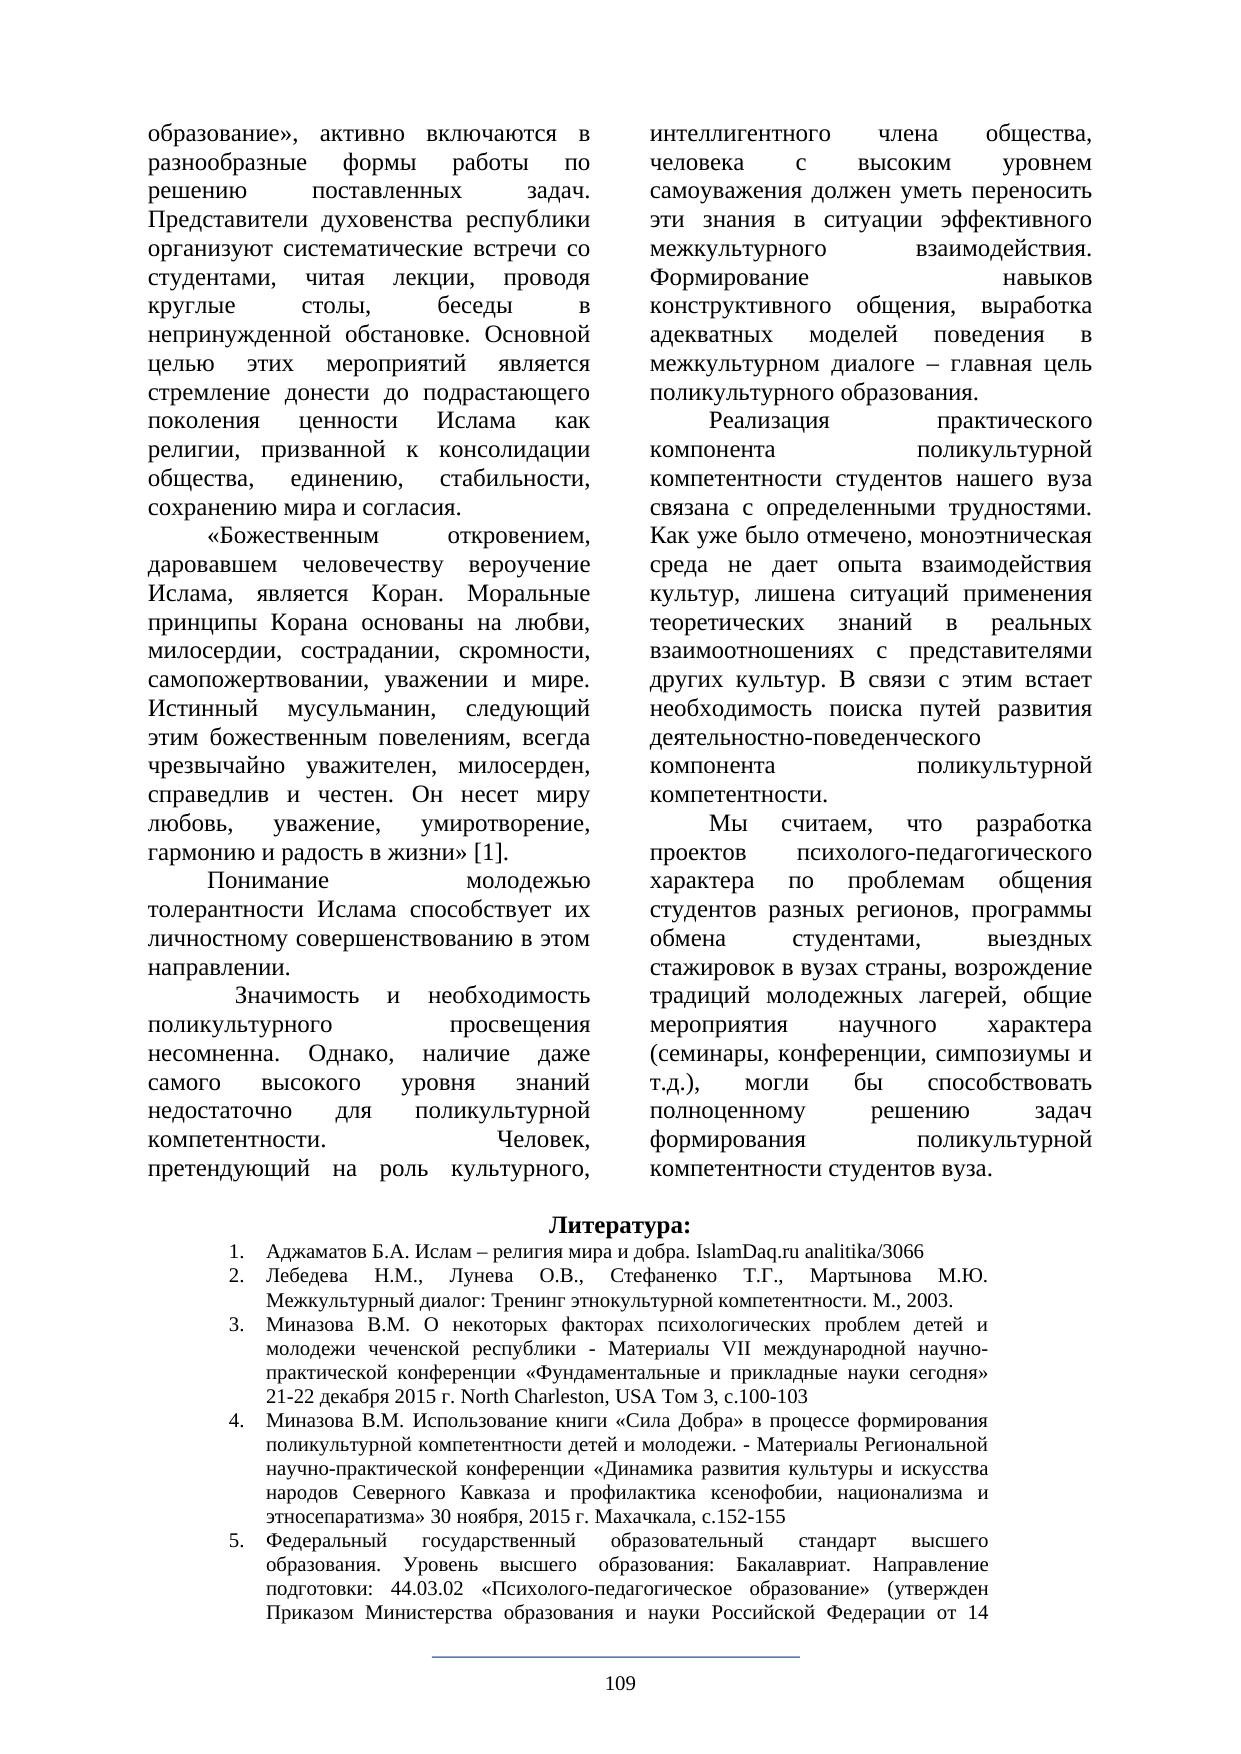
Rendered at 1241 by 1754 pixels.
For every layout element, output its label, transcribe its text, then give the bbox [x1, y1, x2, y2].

text Значимость и необходимость поликультурного просвещения несомненна. Однако, наличие даже самого высокого уровня знаний недостаточно для поликультурной компетентности. Человек, претендующий на роль культурного, интеллигентного члена общества, человека с высоким уровнем самоуважения должен уметь переносить эти знания в ситуации эффективного межкультурного взаимодействия. Формирование навыков конструктивного общения, выработка адекватных моделей поведения в межкультурном диалоге – главная цель поликультурного образования. [148, 981, 591, 1182]
list Лебедева Н.М., Лунева О.В., Стефаненко Т.Г., Мартынова М.Ю. Межкультурный диалог: Тренинг этнокультурной компетентности. М., 2003. [229, 1263, 989, 1312]
list Аджаматов Б.А. Ислам – религия мира и добра. IslamDaq.ru analitika/3066 [229, 1239, 989, 1263]
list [229, 1528, 989, 1624]
list Миназова В.М. О некоторых факторах психологических проблем детей и молодежи чеченской республики - Материалы VII международной научно-практической конференции «Фундаментальные и прикладные науки сегодня» 21-22 декабря 2015 г. North Charleston, USA Том 3, с.100-103 [229, 1312, 989, 1408]
text Мы считаем, что разработка проектов психолого-педагогического характера по проблемам общения студентов разных регионов, программы обмена студентами, выездных стажировок в вузах страны, возрождение традиций молодежных лагерей, общие мероприятия научного характера (семинары, конференции, симпозиумы и т.д.), могли бы способствовать полноценному решению задач формирования поликультурной компетентности студентов вуза. [649, 808, 1092, 1182]
list Миназова В.М. Использование книги «Сила Добра» в процессе формирования поликультурной компетентности детей и молодежи. - Материалы Региональной научно-практической конференции «Динамика развития культуры и искусства народов Северного Кавказа и профилактика ксенофобии, национализма и этносепаратизма» 30 ноября, 2015 г. Махачкала, с.152-155 [229, 1408, 989, 1528]
text Понимание молодежью толерантности Ислама способствует их личностному совершенствованию в этом направлении. [148, 866, 591, 981]
text Значимость и необходимость поликультурного просвещения несомненна. Однако, наличие даже самого высокого уровня знаний недостаточно для поликультурной компетентности. Человек, претендующий на роль культурного, интеллигентного члена общества, человека с высоким уровнем самоуважения должен уметь переносить эти знания в ситуации эффективного межкультурного взаимодействия. Формирование навыков конструктивного общения, выработка адекватных моделей поведения в межкультурном диалоге – главная цель поликультурного образования. [649, 118, 1092, 406]
text «Божественным откровением, даровавшем человечеству вероучение Ислама, является Коран. Моральные принципы Корана основаны на любви, милосердии, сострадании, скромности, самопожертвовании, уважении и мире. Истинный мусульманин, следующий этим божественным повелениям, всегда чрезвычайно уважителен, милосерден, справедлив и честен. Он несет миру любовь, уважение, умиротворение, гармонию и радость в жизни» [1]. [148, 521, 591, 866]
text Реализация практического компонента поликультурной компетентности студентов нашего вуза связана с определенными трудностями. Как уже было отмечено, моноэтническая среда не дает опыта взаимодействия культур, лишена ситуаций применения теоретических знаний в реальных взаимоотношениях с представителями других культур. В связи с этим встает необходимость поиска путей развития деятельностно-поведенческого компонента поликультурной компетентности. [649, 406, 1092, 808]
text Литература: [148, 1211, 1092, 1239]
